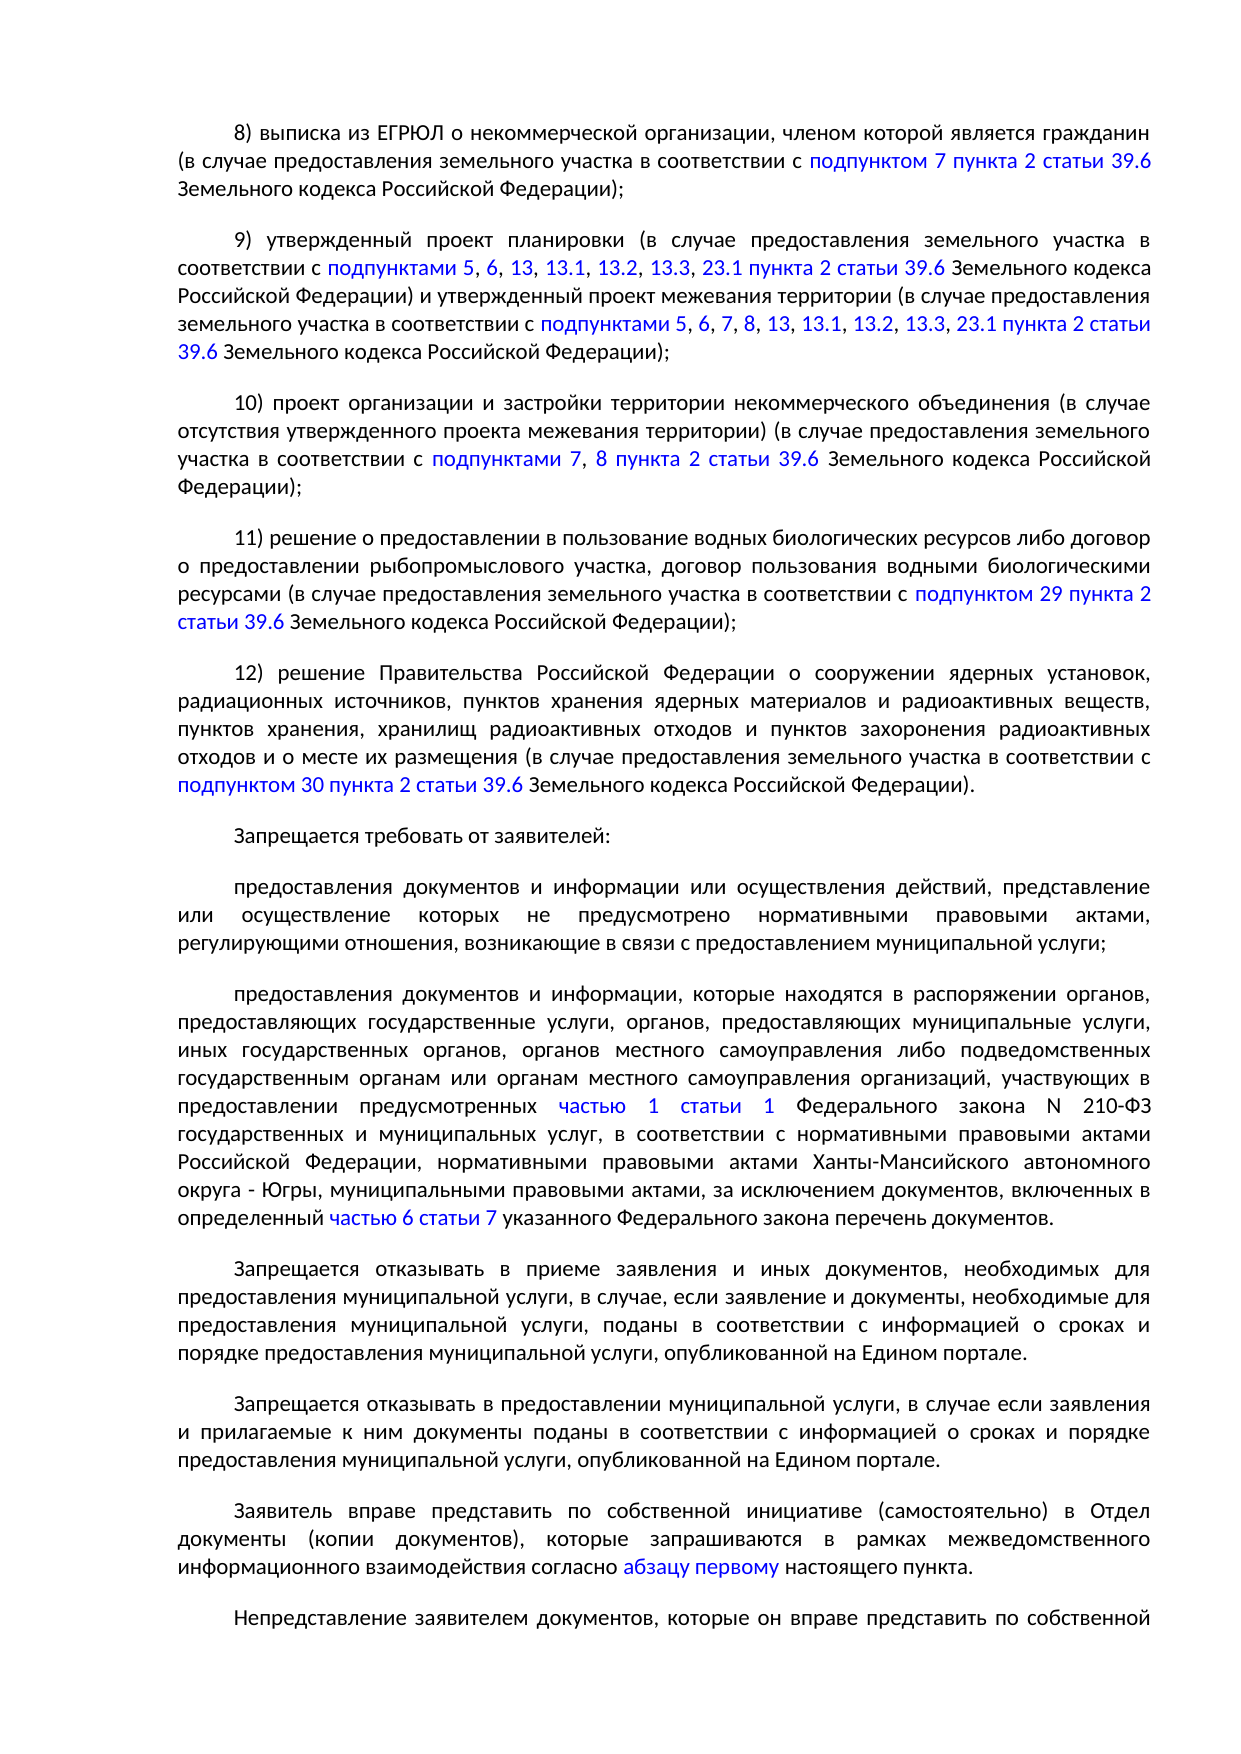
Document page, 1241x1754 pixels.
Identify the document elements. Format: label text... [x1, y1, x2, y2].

text 11) решение о предоставлении в пользование водных биологических ресурсов либо договор о предоставлении рыбопромыслового участка, договор пользования водными биологическими ресурсами (в случае предоставления земельного участка в соответствии с подпунктом 29 пункта 2 статьи 39.6 Земельного кодекса Российской Федерации); [177, 523, 1152, 635]
text предоставления документов и информации, которые находятся в распоряжении органов, предоставляющих государственные услуги, органов, предоставляющих муниципальные услуги, иных государственных органов, органов местного самоуправления либо подведомственных государственным органам или органам местного самоуправления организаций, участвующих в предоставлении предусмотренных частью 1 статьи 1 Федерального закона N 210-ФЗ государственных и муниципальных услуг, в соответствии с нормативными правовыми актами Российской Федерации, нормативными правовыми актами Ханты-Мансийского автономного округа - Югры, муниципальными правовыми актами, за исключением документов, включенных в определенный частью 6 статьи 7 указанного Федерального закона перечень документов. [177, 979, 1152, 1231]
text 12) решение Правительства Российской Федерации о сооружении ядерных установок, радиационных источников, пунктов хранения ядерных материалов и радиоактивных веществ, пунктов хранения, хранилищ радиоактивных отходов и пунктов захоронения радиоактивных отходов и о месте их размещения (в случае предоставления земельного участка в соответствии с подпунктом 30 пункта 2 статьи 39.6 Земельного кодекса Российской Федерации). [177, 658, 1152, 798]
text 9) утвержденный проект планировки (в случае предоставления земельного участка в соответствии с подпунктами 5, 6, 13, 13.1, 13.2, 13.3, 23.1 пункта 2 статьи 39.6 Земельного кодекса Российской Федерации) и утвержденный проект межевания территории (в случае предоставления земельного участка в соответствии с подпунктами 5, 6, 7, 8, 13, 13.1, 13.2, 13.3, 23.1 пункта 2 статьи 39.6 Земельного кодекса Российской Федерации); [177, 225, 1152, 365]
text Заявитель вправе представить по собственной инициативе (самостоятельно) в Отдел документы (копии документов), которые запрашиваются в рамках межведомственного информационного взаимодействия согласно абзацу первому настоящего пункта. [177, 1496, 1152, 1580]
text Запрещается отказывать в предоставлении муниципальной услуги, в случае если заявления и прилагаемые к ним документы поданы в соответствии с информацией о сроках и порядке предоставления муниципальной услуги, опубликованной на Едином портале. [177, 1389, 1152, 1473]
text 10) проект организации и застройки территории некоммерческого объединения (в случае отсутствия утвержденного проекта межевания территории) (в случае предоставления земельного участка в соответствии с подпунктами 7, 8 пункта 2 статьи 39.6 Земельного кодекса Российской Федерации); [177, 388, 1152, 500]
text предоставления документов и информации или осуществления действий, представление или осуществление которых не предусмотрено нормативными правовыми актами, регулирующими отношения, возникающие в связи с предоставлением муниципальной услуги; [177, 872, 1152, 956]
text 8) выписка из ЕГРЮЛ о некоммерческой организации, членом которой является гражданин (в случае предоставления земельного участка в соответствии с подпунктом 7 пункта 2 статьи 39.6 Земельного кодекса Российской Федерации); [177, 118, 1152, 202]
text Запрещается отказывать в приеме заявления и иных документов, необходимых для предоставления муниципальной услуги, в случае, если заявление и документы, необходимые для предоставления муниципальной услуги, поданы в соответствии с информацией о сроках и порядке предоставления муниципальной услуги, опубликованной на Едином портале. [177, 1254, 1152, 1366]
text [177, 1603, 1152, 1631]
text Запрещается требовать от заявителей: [177, 821, 1152, 849]
